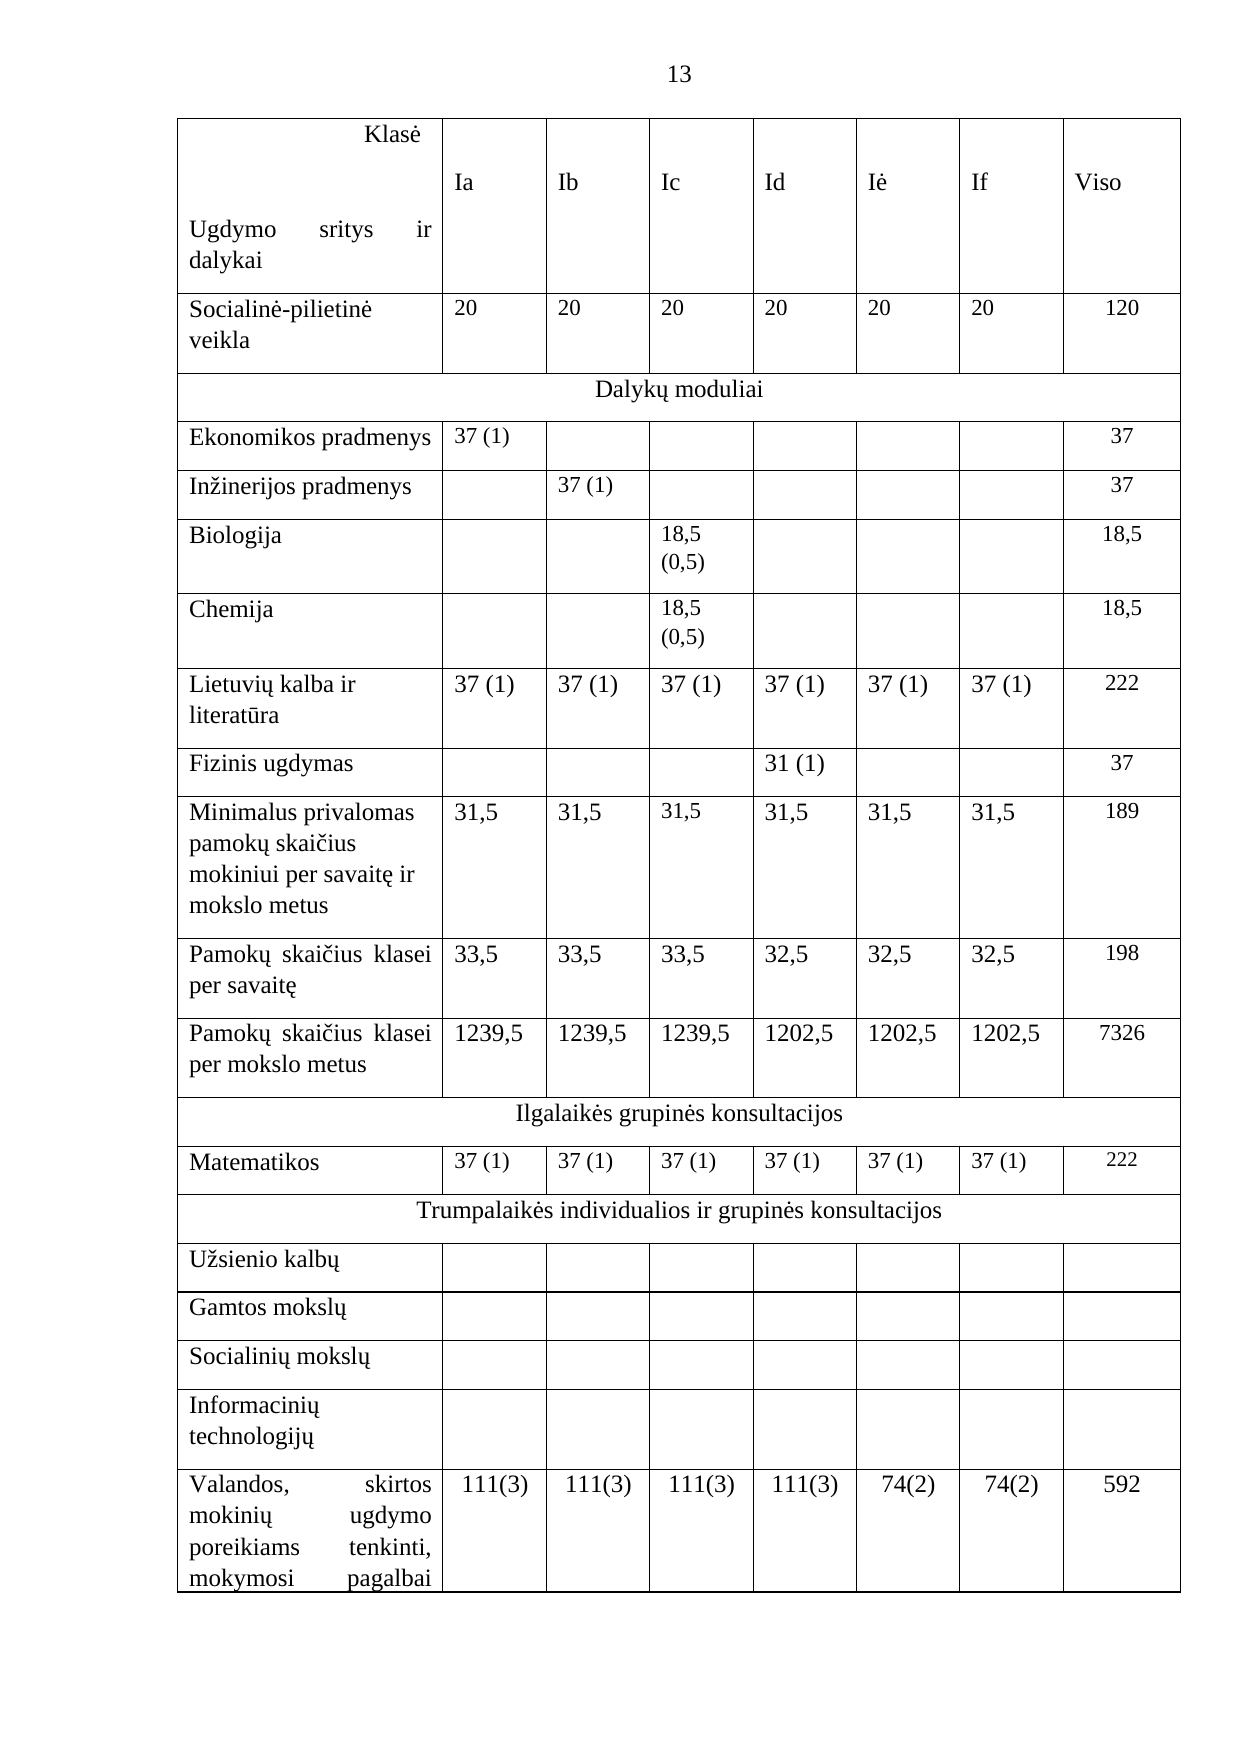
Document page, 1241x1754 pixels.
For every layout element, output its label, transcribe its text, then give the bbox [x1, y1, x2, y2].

table_cell Gamtos mokslų [178, 1293, 442, 1340]
table_cell [857, 1390, 959, 1468]
table_cell Ilgalaikės grupinės konsultacijos [178, 1098, 1180, 1146]
table_cell 31,5 [443, 797, 546, 938]
table_cell 592 [1064, 1470, 1180, 1591]
table_cell Socialinių mokslų [178, 1341, 442, 1389]
table_cell 111(3) [443, 1470, 546, 1591]
table_cell Biologija [178, 520, 442, 593]
table_cell 33,5 [547, 939, 649, 1017]
table_cell [754, 594, 856, 668]
table_cell 198 [1064, 939, 1180, 1017]
table_cell [547, 1390, 649, 1468]
table_cell 33,5 [650, 939, 753, 1017]
table_cell 37 [1064, 422, 1180, 470]
table_cell [443, 1341, 546, 1389]
table_cell Pamokų skaičius klasei per mokslo metus [178, 1019, 442, 1097]
table_header Ib [547, 119, 649, 293]
table_cell 37 [1064, 749, 1180, 796]
table_cell 222 [1064, 669, 1180, 747]
table_cell 37 (1) [754, 669, 856, 747]
table_cell Chemija [178, 594, 442, 668]
table_cell [443, 471, 546, 519]
table_cell [650, 1244, 753, 1291]
table_header Ia [443, 119, 546, 293]
table_cell [754, 1341, 856, 1389]
table_cell [547, 1244, 649, 1291]
table_cell [443, 1293, 546, 1340]
table_cell [547, 594, 649, 668]
table_cell [754, 1244, 856, 1291]
table_cell 31,5 [754, 797, 856, 938]
table_cell 37 (1) [857, 1147, 959, 1194]
table_cell [960, 471, 1063, 519]
table_cell 31 (1) [754, 749, 856, 796]
table_cell 37 (1) [443, 669, 546, 747]
table_cell [1064, 1293, 1180, 1340]
table_cell [547, 1341, 649, 1389]
table_cell 37 (1) [443, 422, 546, 470]
table_cell 1239,5 [650, 1019, 753, 1097]
table_cell 111(3) [754, 1470, 856, 1591]
table_cell 33,5 [443, 939, 546, 1017]
table_cell 37 (1) [650, 669, 753, 747]
table_cell 20 [960, 294, 1063, 373]
table_cell [960, 594, 1063, 668]
table_cell [754, 1390, 856, 1468]
table_cell [857, 1293, 959, 1340]
table_cell 31,5 [547, 797, 649, 938]
table_cell [857, 1244, 959, 1291]
table_cell [443, 1244, 546, 1291]
table_cell [1064, 1341, 1180, 1389]
table_cell [650, 1390, 753, 1468]
table_cell 37 (1) [443, 1147, 546, 1194]
table_header Viso [1064, 119, 1180, 293]
table_cell 7326 [1064, 1019, 1180, 1097]
table_cell [857, 471, 959, 519]
table_cell 31,5 [857, 797, 959, 938]
table_cell 1202,5 [857, 1019, 959, 1097]
table_cell Inžinerijos pradmenys [178, 471, 442, 519]
table_cell 37 (1) [547, 1147, 649, 1194]
table_cell Ekonomikos pradmenys [178, 422, 442, 470]
table_cell 20 [650, 294, 753, 373]
table_header Klasė Ugdymo sritys ir dalykai [178, 119, 442, 293]
table_cell Trumpalaikės individualios ir grupinės konsultacijos [178, 1195, 1180, 1243]
table_cell [547, 749, 649, 796]
table_cell 18,5 [1064, 594, 1180, 668]
table_cell Fizinis ugdymas [178, 749, 442, 796]
table_cell [547, 1293, 649, 1340]
table_cell [650, 422, 753, 470]
table_header Ic [650, 119, 753, 293]
table_cell [1064, 1244, 1180, 1291]
table_cell 18,5 (0,5) [650, 594, 753, 668]
table_cell 37 (1) [650, 1147, 753, 1194]
table_cell 37 (1) [754, 1147, 856, 1194]
table_cell 20 [547, 294, 649, 373]
table_cell 37 (1) [960, 669, 1063, 747]
table_cell 37 (1) [960, 1147, 1063, 1194]
table_cell [547, 520, 649, 593]
table_cell 120 [1064, 294, 1180, 373]
table_cell [960, 1390, 1063, 1468]
table_cell 18,5 [1064, 520, 1180, 593]
table_cell 222 [1064, 1147, 1180, 1194]
table_cell [857, 422, 959, 470]
table_cell [960, 1293, 1063, 1340]
table_cell 74(2) [960, 1470, 1063, 1591]
table_cell Informacinių technologijų [178, 1390, 442, 1468]
table_header If [960, 119, 1063, 293]
table_cell 32,5 [754, 939, 856, 1017]
table_cell [1064, 1390, 1180, 1468]
table_cell [960, 1244, 1063, 1291]
table_cell Matematikos [178, 1147, 442, 1194]
table_cell 189 [1064, 797, 1180, 938]
table_cell [857, 749, 959, 796]
table_cell Užsienio kalbų [178, 1244, 442, 1291]
table_cell [443, 594, 546, 668]
table_cell [754, 1293, 856, 1340]
table_cell 32,5 [960, 939, 1063, 1017]
table_cell [960, 749, 1063, 796]
table_cell 20 [857, 294, 959, 373]
table_cell 74(2) [857, 1470, 959, 1591]
table_cell 37 (1) [857, 669, 959, 747]
table_cell [960, 422, 1063, 470]
table_cell [650, 471, 753, 519]
table_cell 1202,5 [960, 1019, 1063, 1097]
table_cell [443, 749, 546, 796]
table_cell 18,5 (0,5) [650, 520, 753, 593]
table_cell Pamokų skaičius klasei per savaitę [178, 939, 442, 1017]
table_cell [650, 1341, 753, 1389]
table_cell 31,5 [650, 797, 753, 938]
table_cell 37 (1) [547, 669, 649, 747]
table_cell Socialinė-pilietinė veikla [178, 294, 442, 373]
table_cell [857, 594, 959, 668]
table_cell 20 [754, 294, 856, 373]
table_cell [443, 1390, 546, 1468]
table_cell [547, 422, 649, 470]
table_cell Minimalus privalomas pamokų skaičius mokiniui per savaitę ir mokslo metus [178, 797, 442, 938]
table_cell 1239,5 [443, 1019, 546, 1097]
table_cell [960, 520, 1063, 593]
table_cell [960, 1341, 1063, 1389]
table_cell 111(3) [547, 1470, 649, 1591]
table_cell [857, 1341, 959, 1389]
table_cell Dalykų moduliai [178, 374, 1180, 421]
table_cell 20 [443, 294, 546, 373]
table_cell [857, 520, 959, 593]
table_cell [650, 1293, 753, 1340]
table_cell [754, 422, 856, 470]
table_cell [754, 471, 856, 519]
table_header Id [754, 119, 856, 293]
table_header Iė [857, 119, 959, 293]
table_cell 31,5 [960, 797, 1063, 938]
table_cell [443, 520, 546, 593]
table_cell [754, 520, 856, 593]
table_cell 1239,5 [547, 1019, 649, 1097]
table_cell 32,5 [857, 939, 959, 1017]
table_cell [178, 1470, 442, 1591]
table_cell [650, 749, 753, 796]
table_cell 111(3) [650, 1470, 753, 1591]
table_cell 37 (1) [547, 471, 649, 519]
table_cell 1202,5 [754, 1019, 856, 1097]
table_cell Lietuvių kalba ir literatūra [178, 669, 442, 747]
table_cell 37 [1064, 471, 1180, 519]
